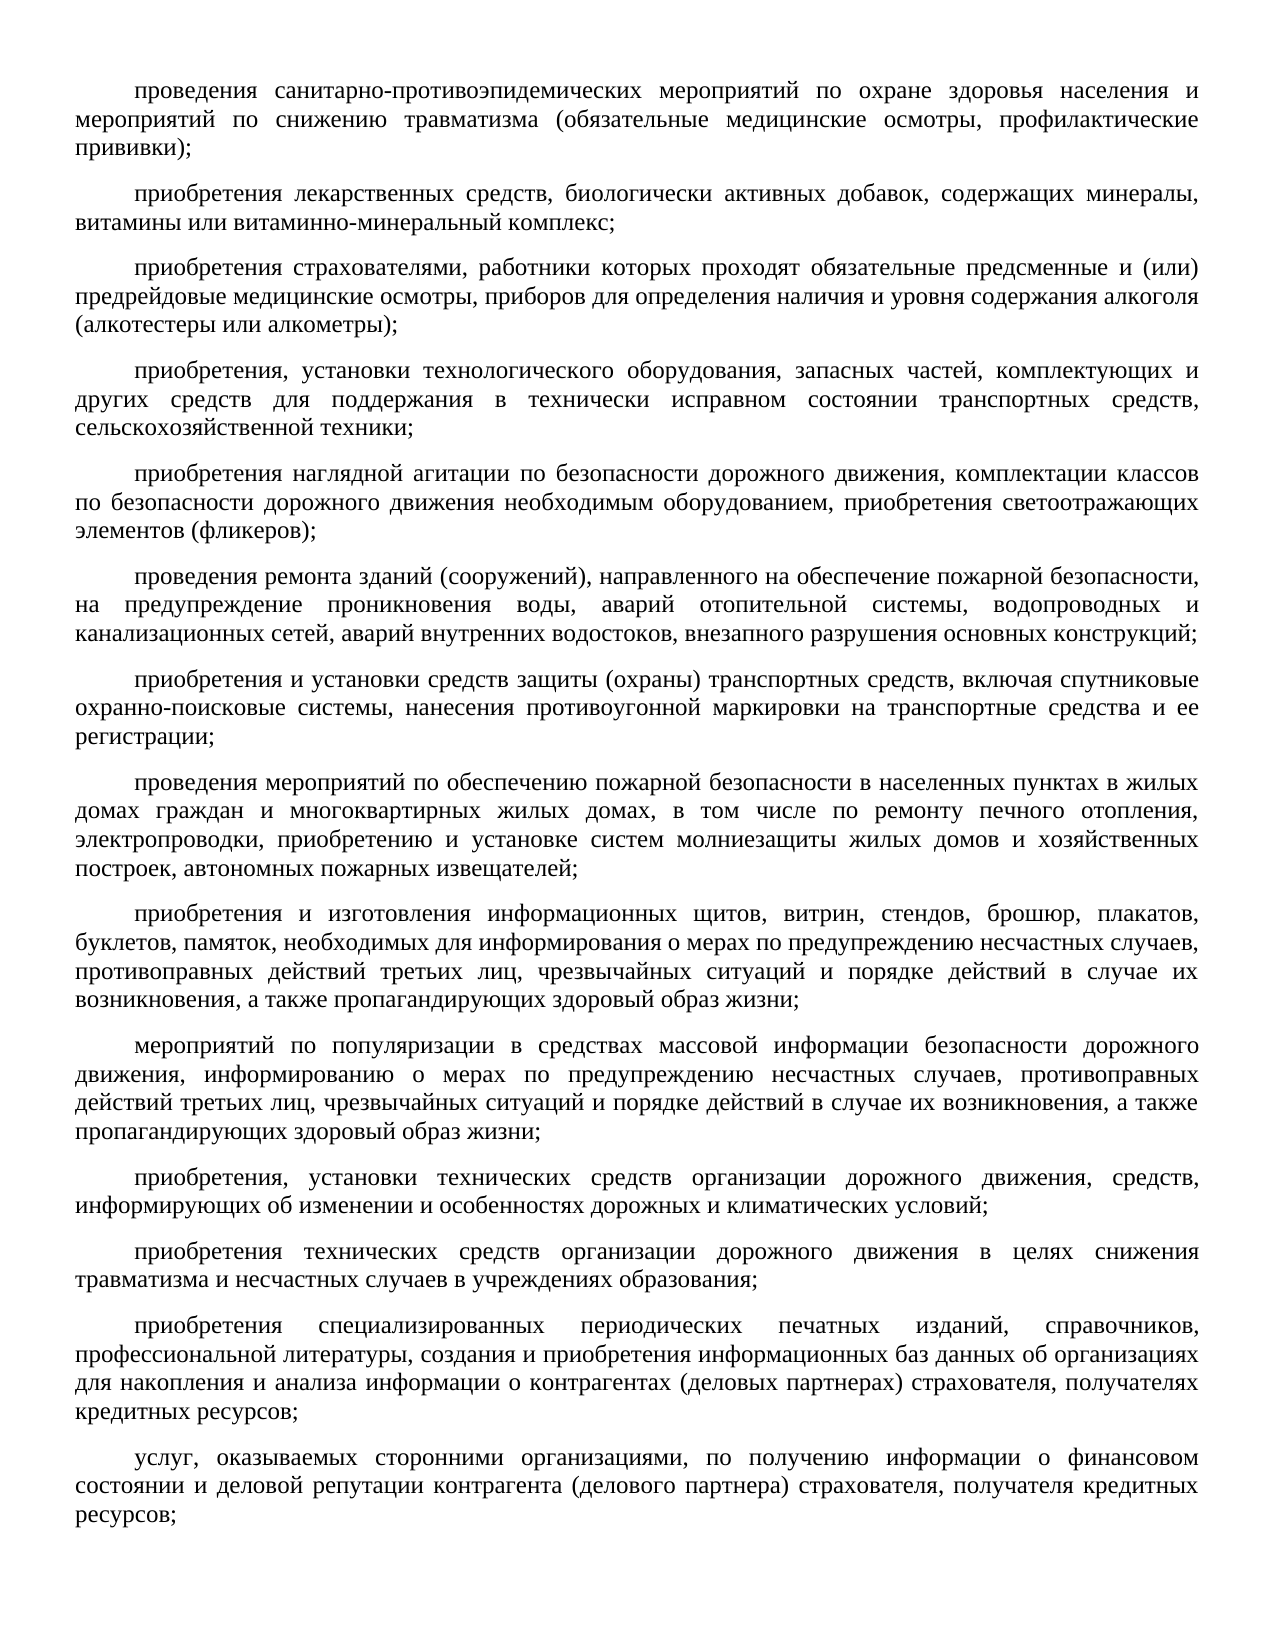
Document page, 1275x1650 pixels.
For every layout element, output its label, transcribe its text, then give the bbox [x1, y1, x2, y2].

text приобретения страхователями, работники которых проходят обязательные предсменные и (или) предрейдовые медицинские осмотры, приборов для определения наличия и уровня содержания алкоголя (алкотестеры или алкометры); [75, 252, 1200, 338]
text приобретения специализированных периодических печатных изданий, справочников, профессиональной литературы, создания и приобретения информационных баз данных об организациях для накопления и анализа информации о контрагентах (деловых партнерах) страхователя, получателях кредитных ресурсов; [75, 1310, 1200, 1425]
text приобретения и установки средств защиты (охраны) транспортных средств, включая спутниковые охранно-поисковые системы, нанесения противоугонной маркировки на транспортные средства и ее регистрации; [75, 664, 1200, 750]
text приобретения наглядной агитации по безопасности дорожного движения, комплектации классов по безопасности дорожного движения необходимым оборудованием, приобретения светоотражающих элементов (фликеров); [75, 458, 1200, 544]
text приобретения и изготовления информационных щитов, витрин, стендов, брошюр, плакатов, буклетов, памяток, необходимых для информирования о мерах по предупреждению несчастных случаев, противоправных действий третьих лиц, чрезвычайных ситуаций и порядке действий в случае их возникновения, а также пропагандирующих здоровый образ жизни; [75, 898, 1200, 1013]
text приобретения, установки технических средств организации дорожного движения, средств, информирующих об изменении и особенностях дорожных и климатических условий; [75, 1162, 1200, 1219]
text проведения санитарно-противоэпидемических мероприятий по охране здоровья населения и мероприятий по снижению травматизма (обязательные медицинские осмотры, профилактические прививки); [75, 75, 1200, 161]
text приобретения технических средств организации дорожного движения в целях снижения травматизма и несчастных случаев в учреждениях образования; [75, 1236, 1200, 1293]
text проведения ремонта зданий (сооружений), направленного на обеспечение пожарной безопасности, на предупреждение проникновения воды, аварий отопительной системы, водопроводных и канализационных сетей, аварий внутренних водостоков, внезапного разрушения основных конструкций; [75, 561, 1200, 647]
text услуг, оказываемых сторонними организациями, по получению информации о финансовом состоянии и деловой репутации контрагента (делового партнера) страхователя, получателя кредитных ресурсов; [75, 1442, 1200, 1528]
text приобретения лекарственных средств, биологически активных добавок, содержащих минералы, витамины или витаминно-минеральный комплекс; [75, 178, 1200, 235]
text проведения мероприятий по обеспечению пожарной безопасности в населенных пунктах в жилых домах граждан и многоквартирных жилых домах, в том числе по ремонту печного отопления, электропроводки, приобретению и установке систем молниезащиты жилых домов и хозяйственных построек, автономных пожарных извещателей; [75, 767, 1200, 882]
text мероприятий по популяризации в средствах массовой информации безопасности дорожного движения, информированию о мерах по предупреждению несчастных случаев, противоправных действий третьих лиц, чрезвычайных ситуаций и порядке действий в случае их возникновения, а также пропагандирующих здоровый образ жизни; [75, 1030, 1200, 1145]
text приобретения, установки технологического оборудования, запасных частей, комплектующих и других средств для поддержания в технически исправном состоянии транспортных средств, сельскохозяйственной техники; [75, 355, 1200, 441]
